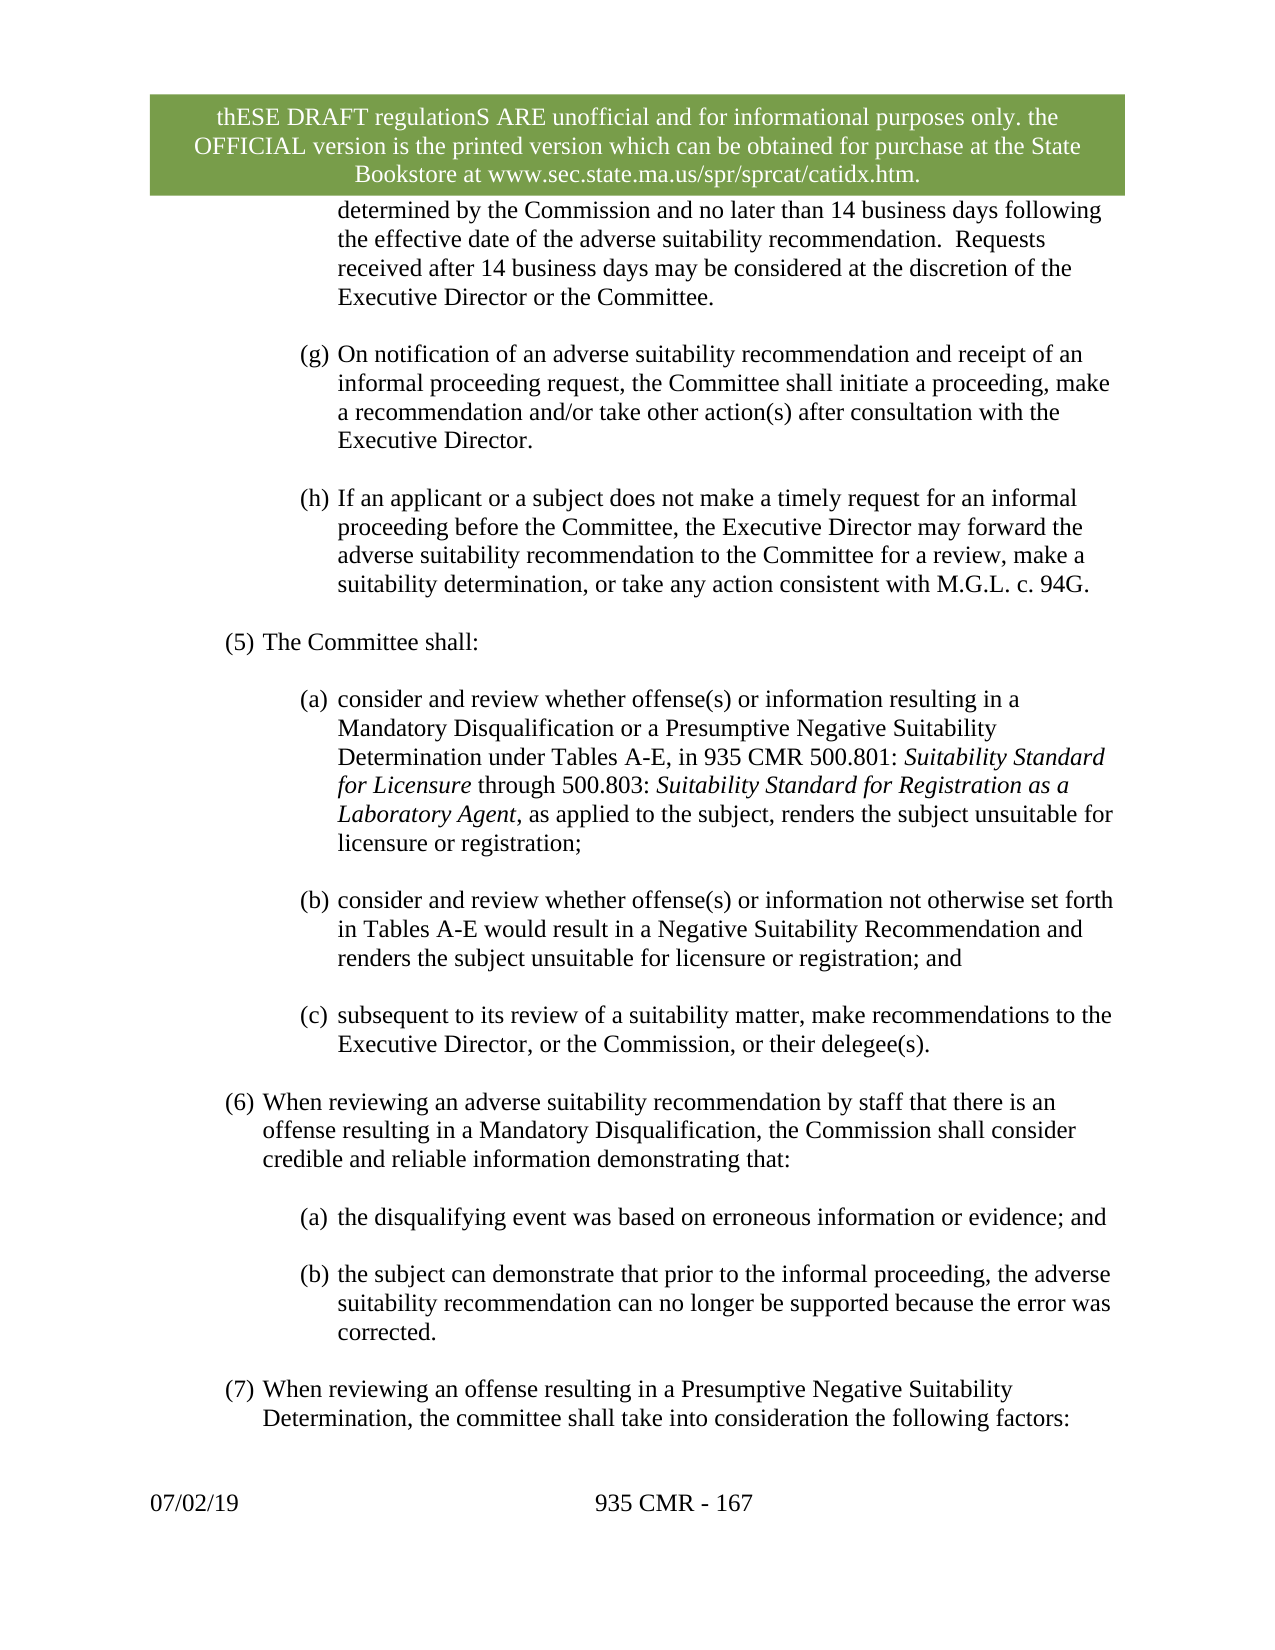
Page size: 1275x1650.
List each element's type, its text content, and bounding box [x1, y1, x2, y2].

list When reviewing an adverse suitability recommendation by staff that there is an offense resulting in a Mandatory Disqualification, the Commission shall consider credible and reliable information demonstrating that: [225, 1087, 1125, 1173]
list consider and review whether offense(s) or information not otherwise set forth in Tables A-E would result in a Negative Suitability Recommendation and renders the subject unsuitable for licensure or registration; and [300, 886, 1125, 972]
list If an applicant or a subject does not make a timely request for an informal proceeding before the Committee, the Executive Director may forward the adverse suitability recommendation to the Committee for a review, make a suitability determination, or take any action consistent with M.G.L. c. 94G. [300, 483, 1125, 598]
list On notification of an adverse suitability recommendation and receipt of an informal proceeding request, the Committee shall initiate a proceeding, make a recommendation and/or take other action(s) after consultation with the Executive Director. [300, 339, 1125, 454]
list the disqualifying event was based on erroneous information or evidence; and [300, 1202, 1125, 1231]
list The Committee shall: [225, 627, 1125, 656]
list subsequent to its review of a suitability matter, make recommendations to the Executive Director, or the Commission, or their delegee(s). [300, 1001, 1125, 1058]
list the subject can demonstrate that prior to the informal proceeding, the adverse suitability recommendation can no longer be supported because the error was corrected. [300, 1259, 1125, 1346]
list consider and review whether offense(s) or information resulting in a Mandatory Disqualification or a Presumptive Negative Suitability Determination under Tables A-E, in 935 CMR 500.801: Suitability Standard for Licensure through 500.803: Suitability Standard for Registration as a Laboratory Agent, as applied to the subject, renders the subject unsuitable for licensure or registration; [300, 684, 1125, 857]
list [300, 196, 1125, 311]
list When reviewing an offense resulting in a Presumptive Negative Suitability Determination, the committee shall take into consideration the following factors: [225, 1374, 1125, 1432]
